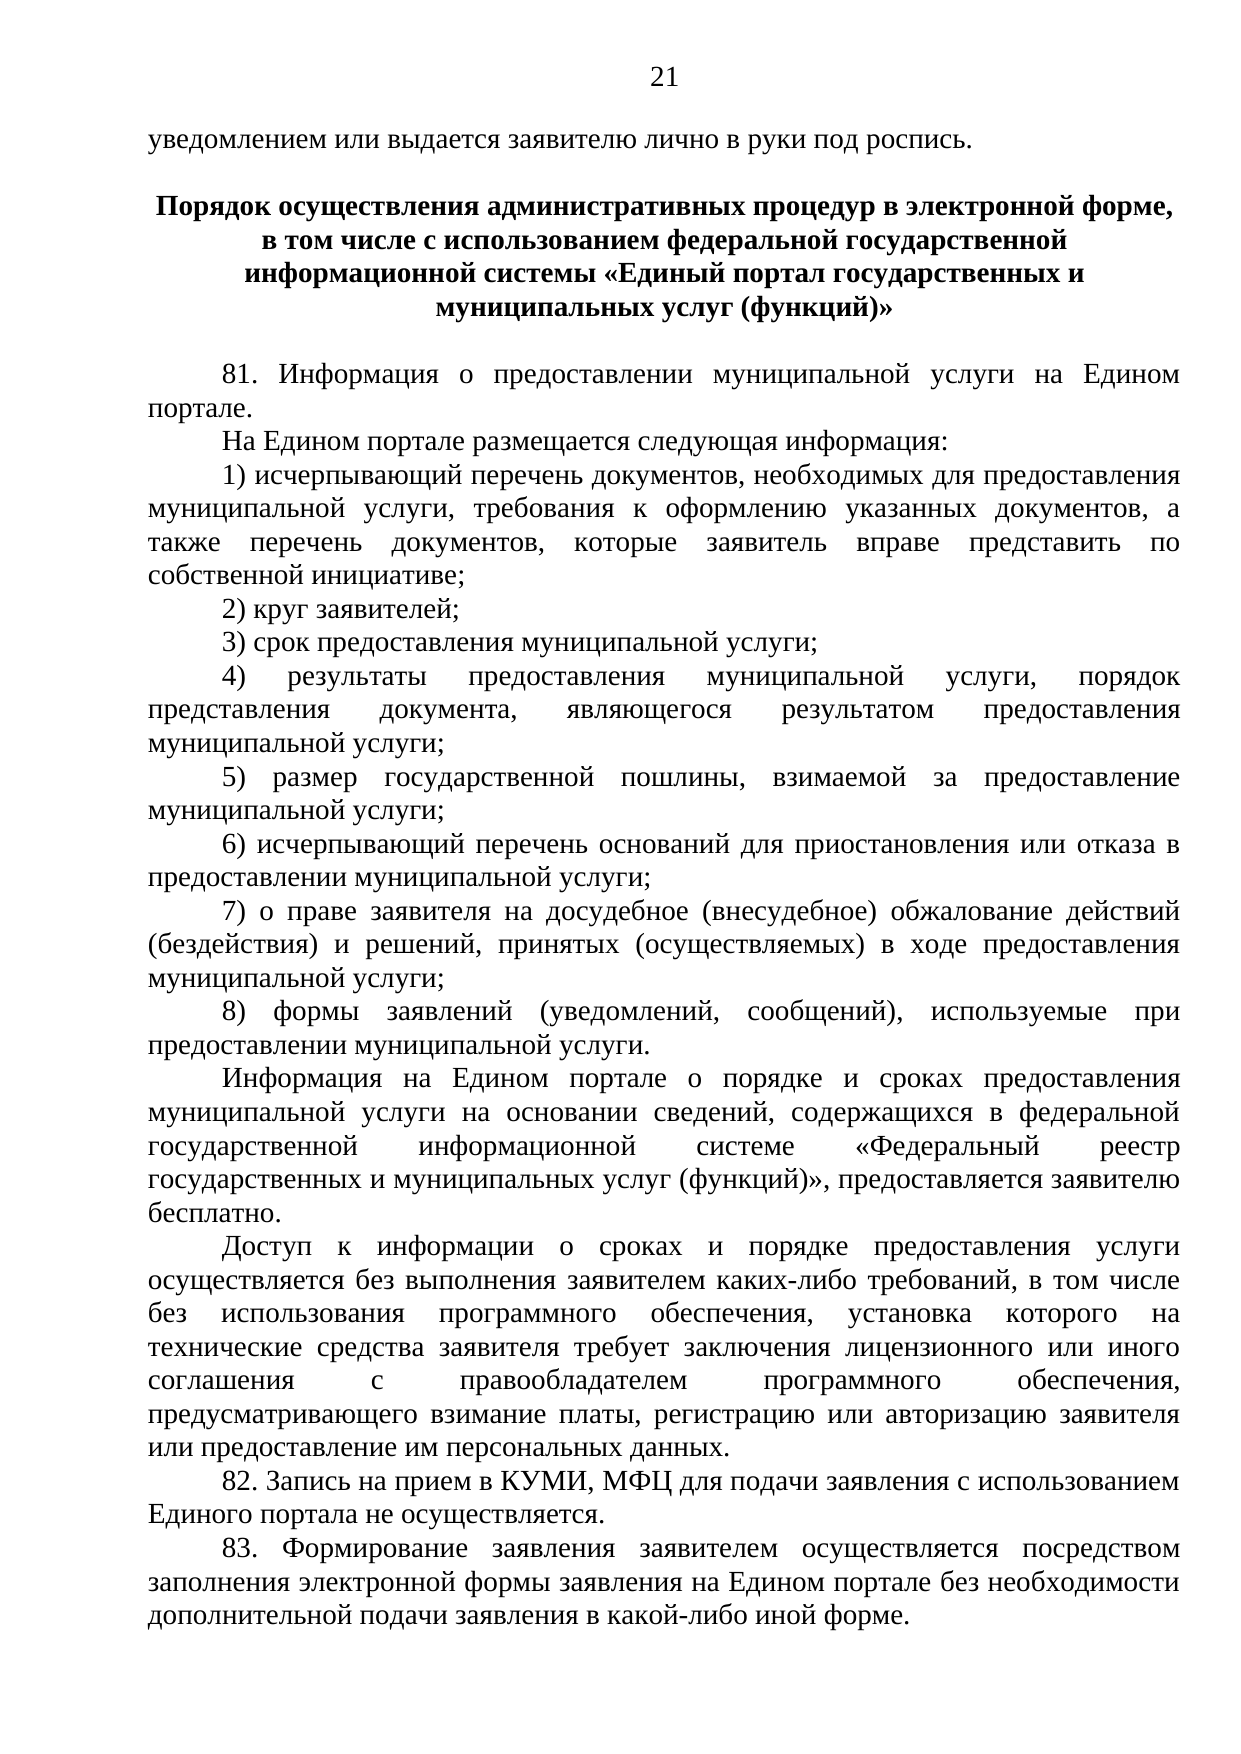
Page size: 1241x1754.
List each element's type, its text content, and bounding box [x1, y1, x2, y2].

text 83. Формирование заявления заявителем осуществляется посредством заполнения электронной формы заявления на Едином портале без необходимости дополнительной подачи заявления в какой-либо иной форме. [148, 1530, 1181, 1631]
title Порядок осуществления административных процедур в электронной форме, в том числе с использованием федеральной государственной информационной системы «Единый портал государственных и муниципальных услуг (функций)» [148, 188, 1181, 323]
text На Едином портале размещается следующая информация: [148, 423, 1181, 457]
text 8) формы заявлений (уведомлений, сообщений), используемые при предоставлении муниципальной услуги. [148, 993, 1181, 1061]
text 82. Запись на прием в КУМИ, МФЦ для подачи заявления с использованием Единого портала не осуществляется. [148, 1463, 1181, 1530]
text Доступ к информации о сроках и порядке предоставления услуги осуществляется без выполнения заявителем каких-либо требований, в том числе без использования программного обеспечения, установка которого на технические средства заявителя требует заключения лицензионного или иного соглашения с правообладателем программного обеспечения, предусматривающего взимание платы, регистрацию или авторизацию заявителя или предоставление им персональных данных. [148, 1228, 1181, 1463]
text 5) размер государственной пошлины, взимаемой за предоставление муниципальной услуги; [148, 759, 1181, 826]
text 1) исчерпывающий перечень документов, необходимых для предоставления муниципальной услуги, требования к оформлению указанных документов, а также перечень документов, которые заявитель вправе представить по собственной инициативе; [148, 457, 1181, 591]
text 81. Информация о предоставлении муниципальной услуги на Едином портале. [148, 356, 1181, 423]
text 7) о праве заявителя на досудебное (внесудебное) обжалование действий (бездействия) и решений, принятых (осуществляемых) в ходе предоставления муниципальной услуги; [148, 893, 1181, 993]
text 2) круг заявителей; [148, 591, 1181, 624]
text 3) срок предоставления муниципальной услуги; [148, 624, 1181, 658]
text Информация на Едином портале о порядке и сроках предоставления муниципальной услуги на основании сведений, содержащихся в федеральной государственной информационной системе «Федеральный реестр государственных и муниципальных услуг (функций)», предоставляется заявителю бесплатно. [148, 1061, 1181, 1228]
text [148, 121, 1181, 155]
text 6) исчерпывающий перечень оснований для приостановления или отказа в предоставлении муниципальной услуги; [148, 826, 1181, 893]
text 4) результаты предоставления муниципальной услуги, порядок представления документа, являющегося результатом предоставления муниципальной услуги; [148, 658, 1181, 759]
